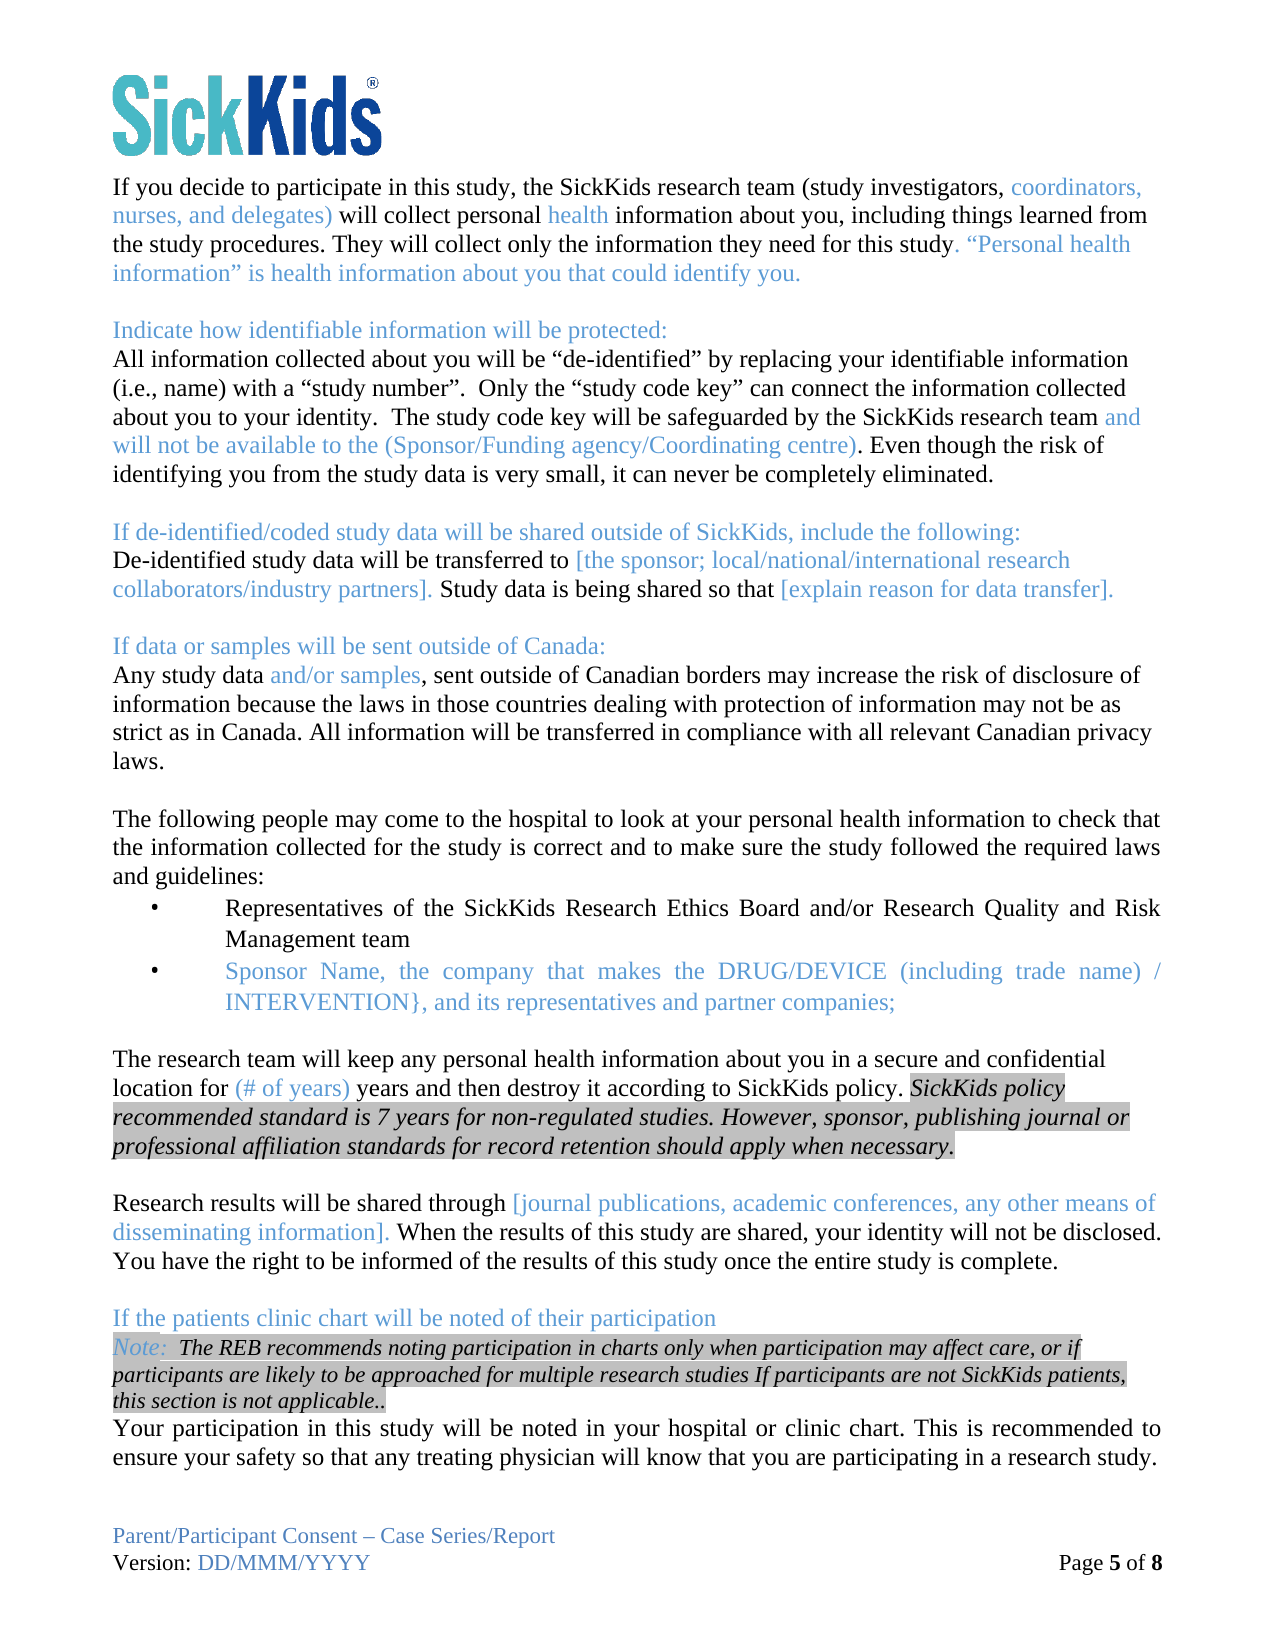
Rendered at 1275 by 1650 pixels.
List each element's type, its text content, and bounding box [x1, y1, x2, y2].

text If de-identified/coded study data will be shared outside of SickKids, include the following: [112, 517, 1162, 546]
picture [112, 75, 382, 156]
text The following people may come to the hospital to look at your personal health information to check that the information collected for the study is correct and to make sure the study followed the required laws and guidelines: [112, 804, 1162, 890]
text Research results will be shared through [journal publications, academic conferences, any other means of disseminating information]. When the results of this study are shared, your identity will not be disclosed. You have the right to be informed of the results of this study once the entire study is complete. [112, 1188, 1162, 1274]
text Note: The REB recommends noting participation in charts only when participation may affect care, or if participants are likely to be approached for multiple research studies If participants are not SickKids patients, this section is not applicable.. [160, 1332, 1162, 1413]
text De-identified study data will be transferred to [the sponsor; local/national/international research collaborators/industry partners]. Study data is being shared so that [explain reason for data transfer]. [112, 546, 1162, 603]
text Your participation in this study will be noted in your hospital or clinic chart. This is recommended to ensure your safety so that any treating physician will know that you are participating in a research study. [112, 1413, 1162, 1471]
text If the patients clinic chart will be noted of their participation [112, 1303, 1162, 1332]
list Sponsor Name, the company that makes the DRUG/DEVICE (including trade name) / INTERVENTION}, and its representatives and partner companies; [150, 953, 1162, 1016]
text If data or samples will be sent outside of Canada: [112, 631, 1162, 660]
text If you decide to participate in this study, the SickKids research team (study investigators, coordinators, nurses, and delegates) will collect personal health information about you, including things learned from the study procedures. They will collect only the information they need for this study. “Personal health information” is health information about you that could identify you. [112, 172, 1162, 287]
list Representatives of the SickKids Research Ethics Board and/or Research Quality and Risk Management team [150, 890, 1162, 953]
text Indicate how identifiable information will be protected: [112, 316, 1162, 344]
text Any study data and/or samples, sent outside of Canadian borders may increase the risk of disclosure of information because the laws in those countries dealing with protection of information may not be as strict as in Canada. All information will be transferred in compliance with all relevant Canadian privacy laws. [112, 660, 1162, 775]
text All information collected about you will be “de-identified” by replacing your identifiable information (i.e., name) with a “study number”. Only the “study code key” can connect the information collected about you to your identity. The study code key will be safeguarded by the SickKids research team and will not be available to the (Sponsor/Funding agency/Coordinating centre). Even though the risk of identifying you from the study data is very small, it can never be completely eliminated. [112, 344, 1162, 488]
text The research team will keep any personal health information about you in a secure and confidential location for (# of years) years and then destroy it according to SickKids policy. SickKids policy recommended standard is 7 years for non-regulated studies. However, sponsor, publishing journal or professional affiliation standards for record retention should apply when necessary. [112, 1044, 1162, 1159]
